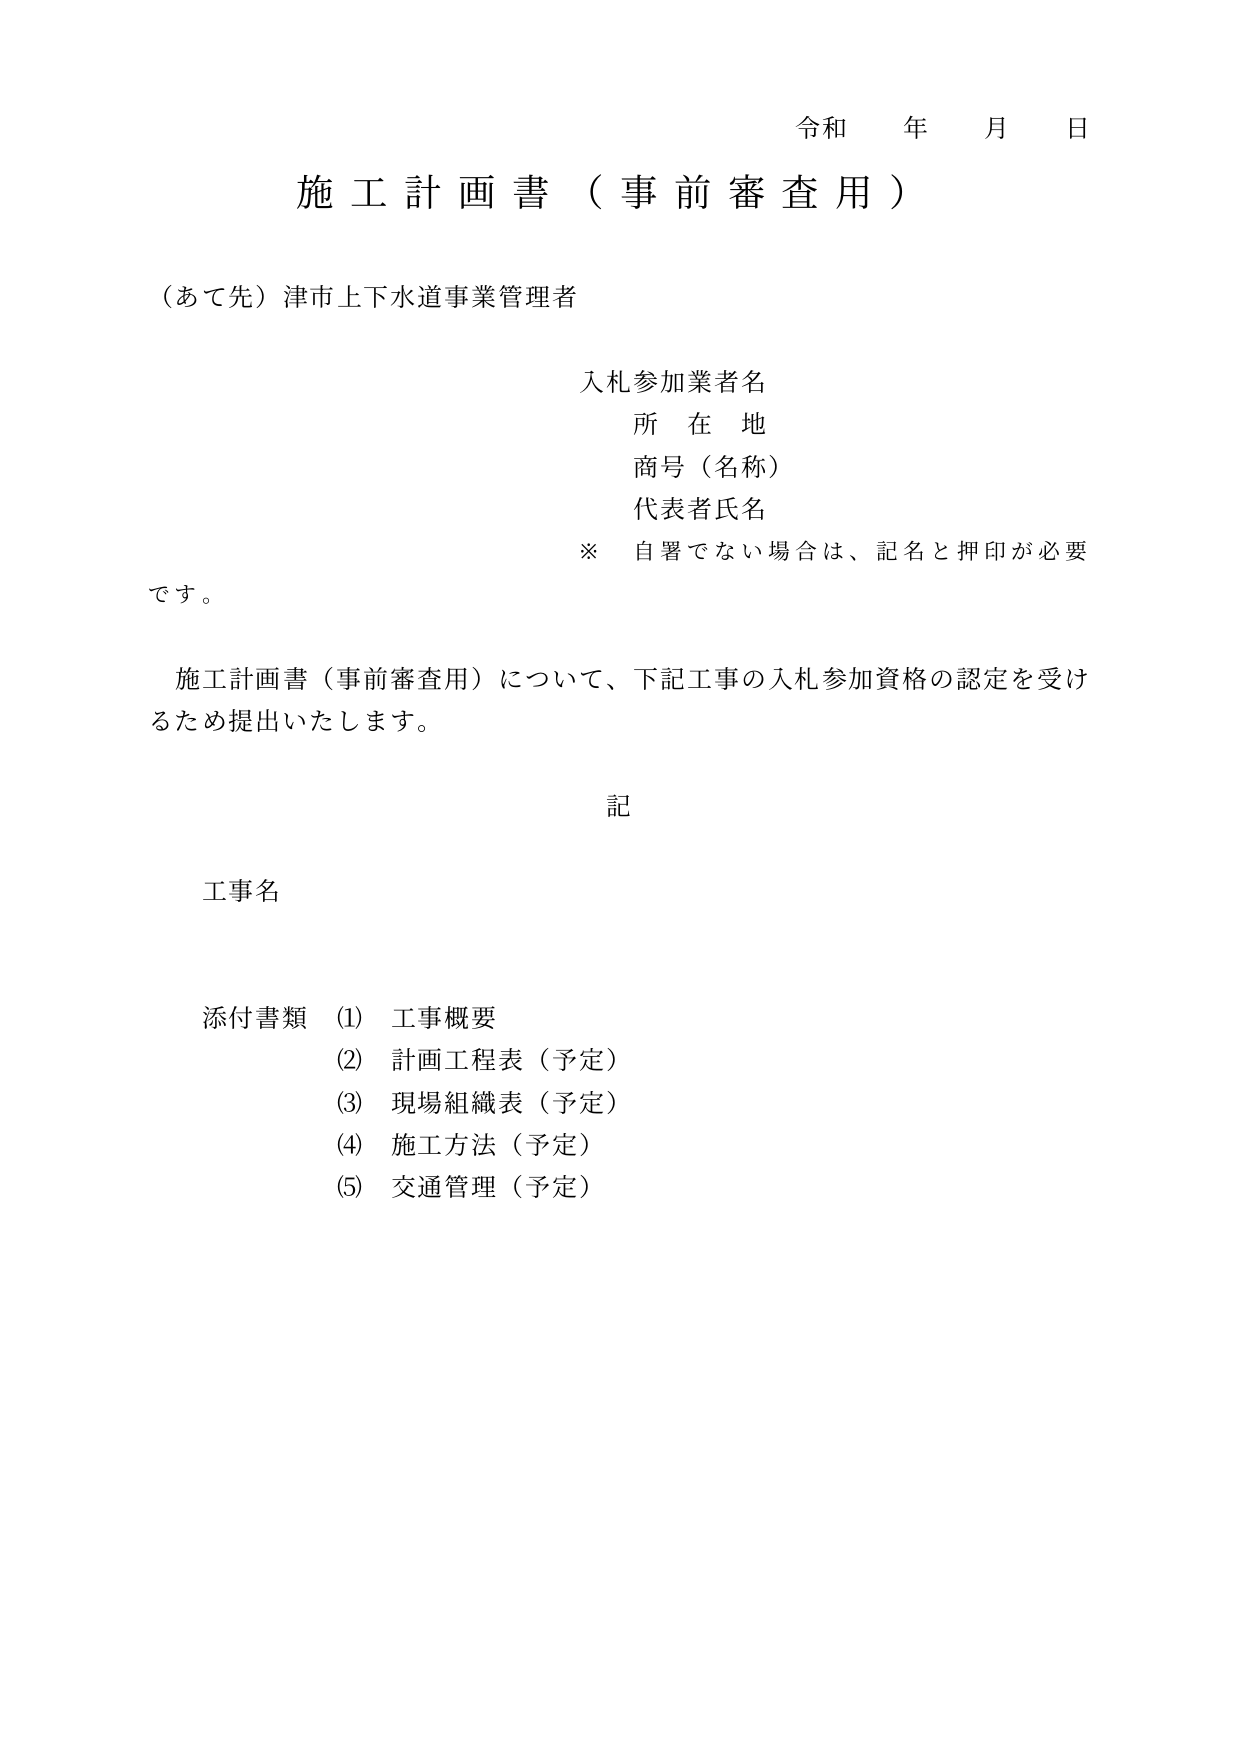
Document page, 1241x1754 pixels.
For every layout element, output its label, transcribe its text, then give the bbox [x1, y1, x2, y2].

subtitle 記 [148, 783, 1092, 826]
text 施工計画書（事前審査用） [148, 147, 1092, 232]
text 工事名 [148, 868, 1092, 911]
text （あて先）津市上下水道事業管理者 [148, 274, 1092, 317]
text 令和 年 月 日 [148, 105, 1092, 147]
text 商号（名称） [148, 444, 1092, 487]
text 代表者氏名 [148, 487, 1092, 529]
text 所 在 地 [148, 402, 1092, 444]
text 入札参加業者名 [148, 359, 1092, 402]
text ⑸ 交通管理（予定） [148, 1165, 1092, 1207]
text ⑶ 現場組織表（予定） [148, 1080, 1092, 1122]
text ⑵ 計画工程表（予定） [148, 1038, 1092, 1080]
text ※ 自署でない場合は、記名と押印が必要です。 [148, 529, 1092, 614]
text 施工計画書（事前審査用）について、下記工事の入札参加資格の認定を受けるため提出いたします。 [148, 656, 1092, 741]
text 添付書類 ⑴ 工事概要 [148, 995, 1092, 1038]
text ⑷ 施工方法（予定） [148, 1122, 1092, 1165]
